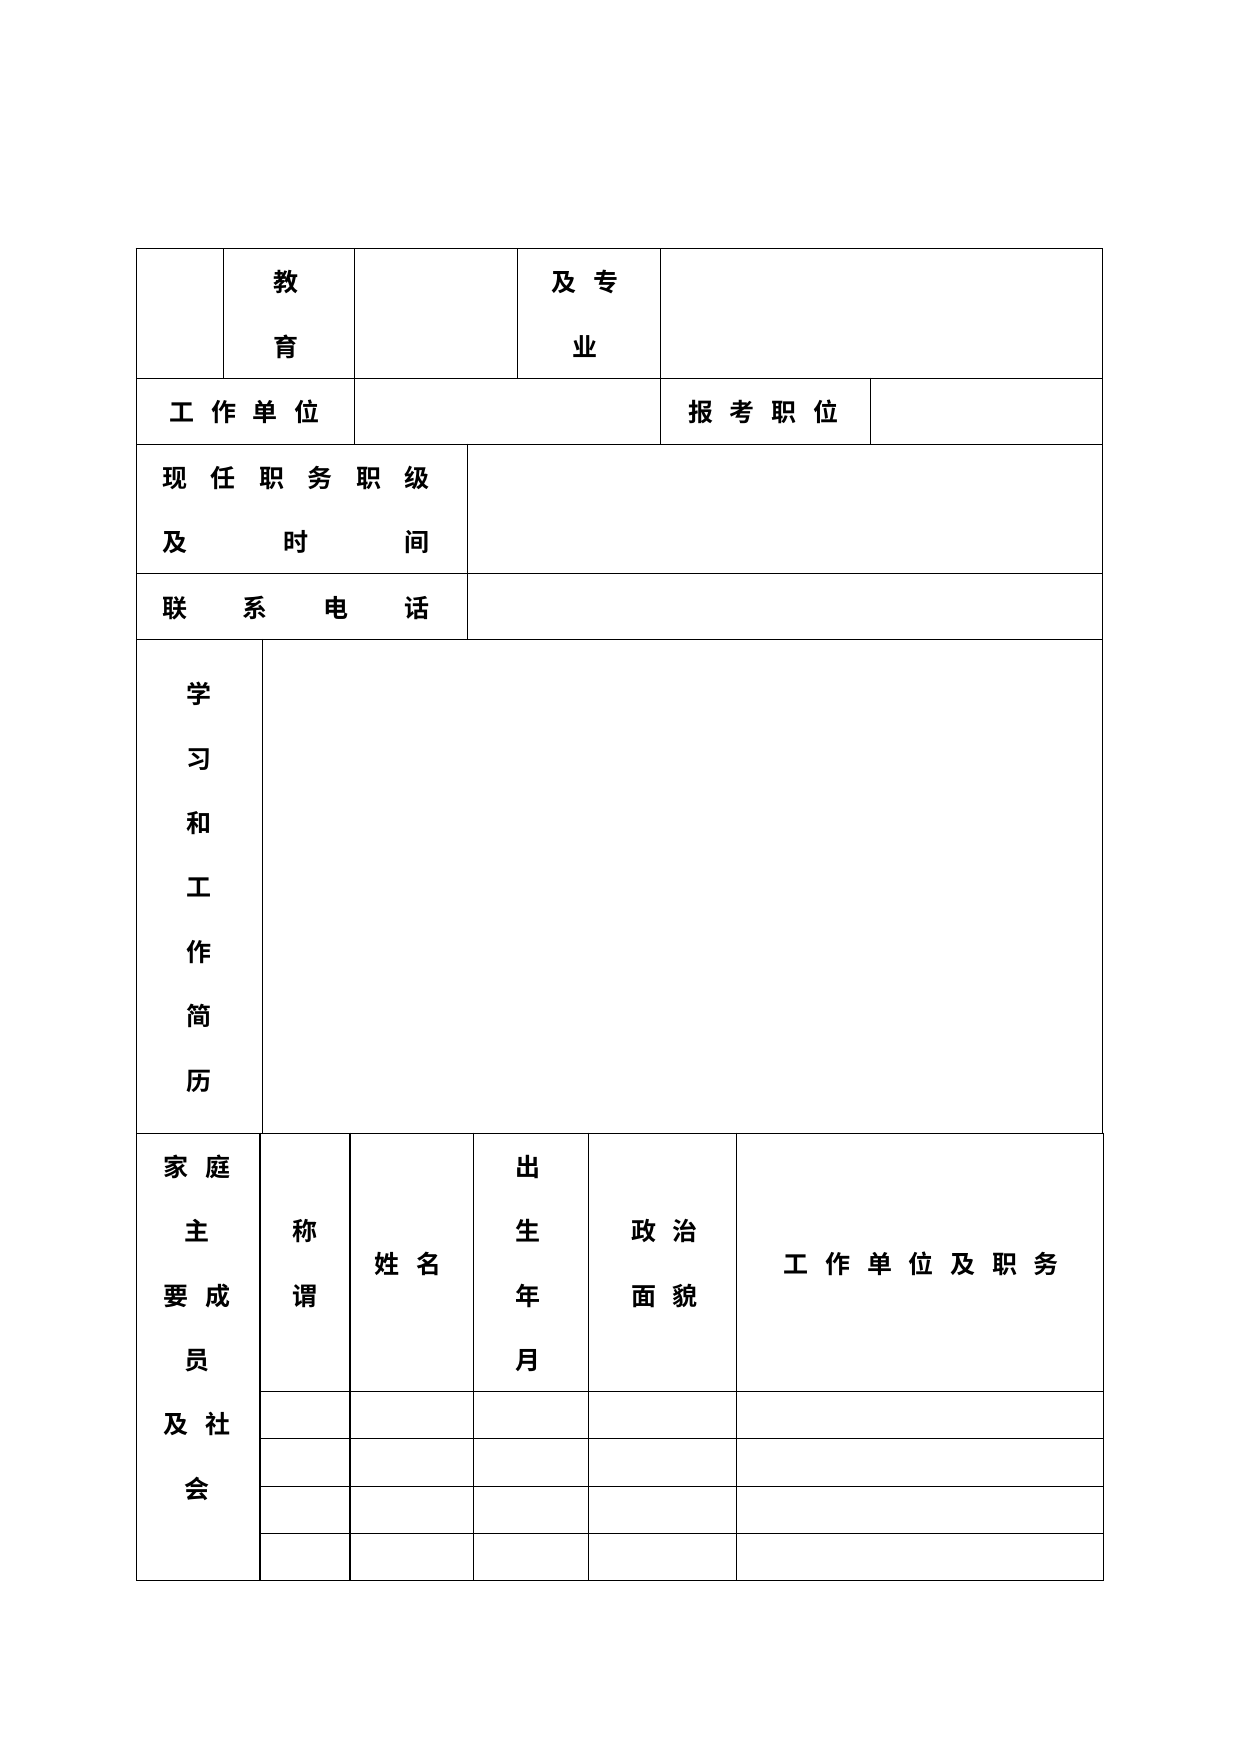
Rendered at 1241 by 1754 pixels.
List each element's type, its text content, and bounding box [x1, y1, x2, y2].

table_cell [355, 249, 517, 378]
table_cell [261, 1392, 349, 1438]
table_cell [737, 1439, 1103, 1486]
table_cell 毕业院校 及专业 [518, 249, 660, 378]
table_cell [263, 640, 1102, 1132]
table_cell 工作单位 [137, 379, 354, 443]
table_cell [737, 1392, 1103, 1438]
table_cell 政治面貌 [589, 1134, 736, 1391]
table_cell [871, 379, 1102, 443]
table_cell 联系电话 [137, 574, 467, 639]
table_cell [474, 1534, 588, 1580]
table_cell [474, 1487, 588, 1533]
table_cell [261, 1534, 349, 1580]
table_cell [468, 445, 1102, 573]
table_cell [474, 1392, 588, 1438]
table_cell [589, 1487, 736, 1533]
table_cell 学 习 和 工 作 简 历 [137, 640, 262, 1132]
table_cell 报考职位 [661, 379, 870, 443]
table_cell [351, 1392, 473, 1438]
table_cell [468, 574, 1102, 639]
table_cell [261, 1439, 349, 1486]
table_cell 现任职务职级及时间 [137, 445, 467, 573]
table_cell 出生 年月 [474, 1134, 588, 1391]
table_cell 工作单位及职务 [737, 1134, 1103, 1391]
table_cell 姓名 [351, 1134, 473, 1391]
table_cell [351, 1487, 473, 1533]
table_cell [589, 1392, 736, 1438]
table_cell [351, 1534, 473, 1580]
table_cell [661, 249, 1102, 378]
table_cell [261, 1487, 349, 1533]
table_cell [589, 1534, 736, 1580]
table_cell [737, 1487, 1103, 1533]
table_cell [474, 1439, 588, 1486]
table_cell [737, 1534, 1103, 1580]
table_cell 在 职 教 育 [224, 249, 354, 378]
table_cell 称谓 [261, 1134, 349, 1391]
table_cell [351, 1439, 473, 1486]
table_cell [355, 379, 660, 443]
table_cell 家庭主 要成员 及社会 关系 [137, 1134, 259, 1580]
table_cell [589, 1439, 736, 1486]
